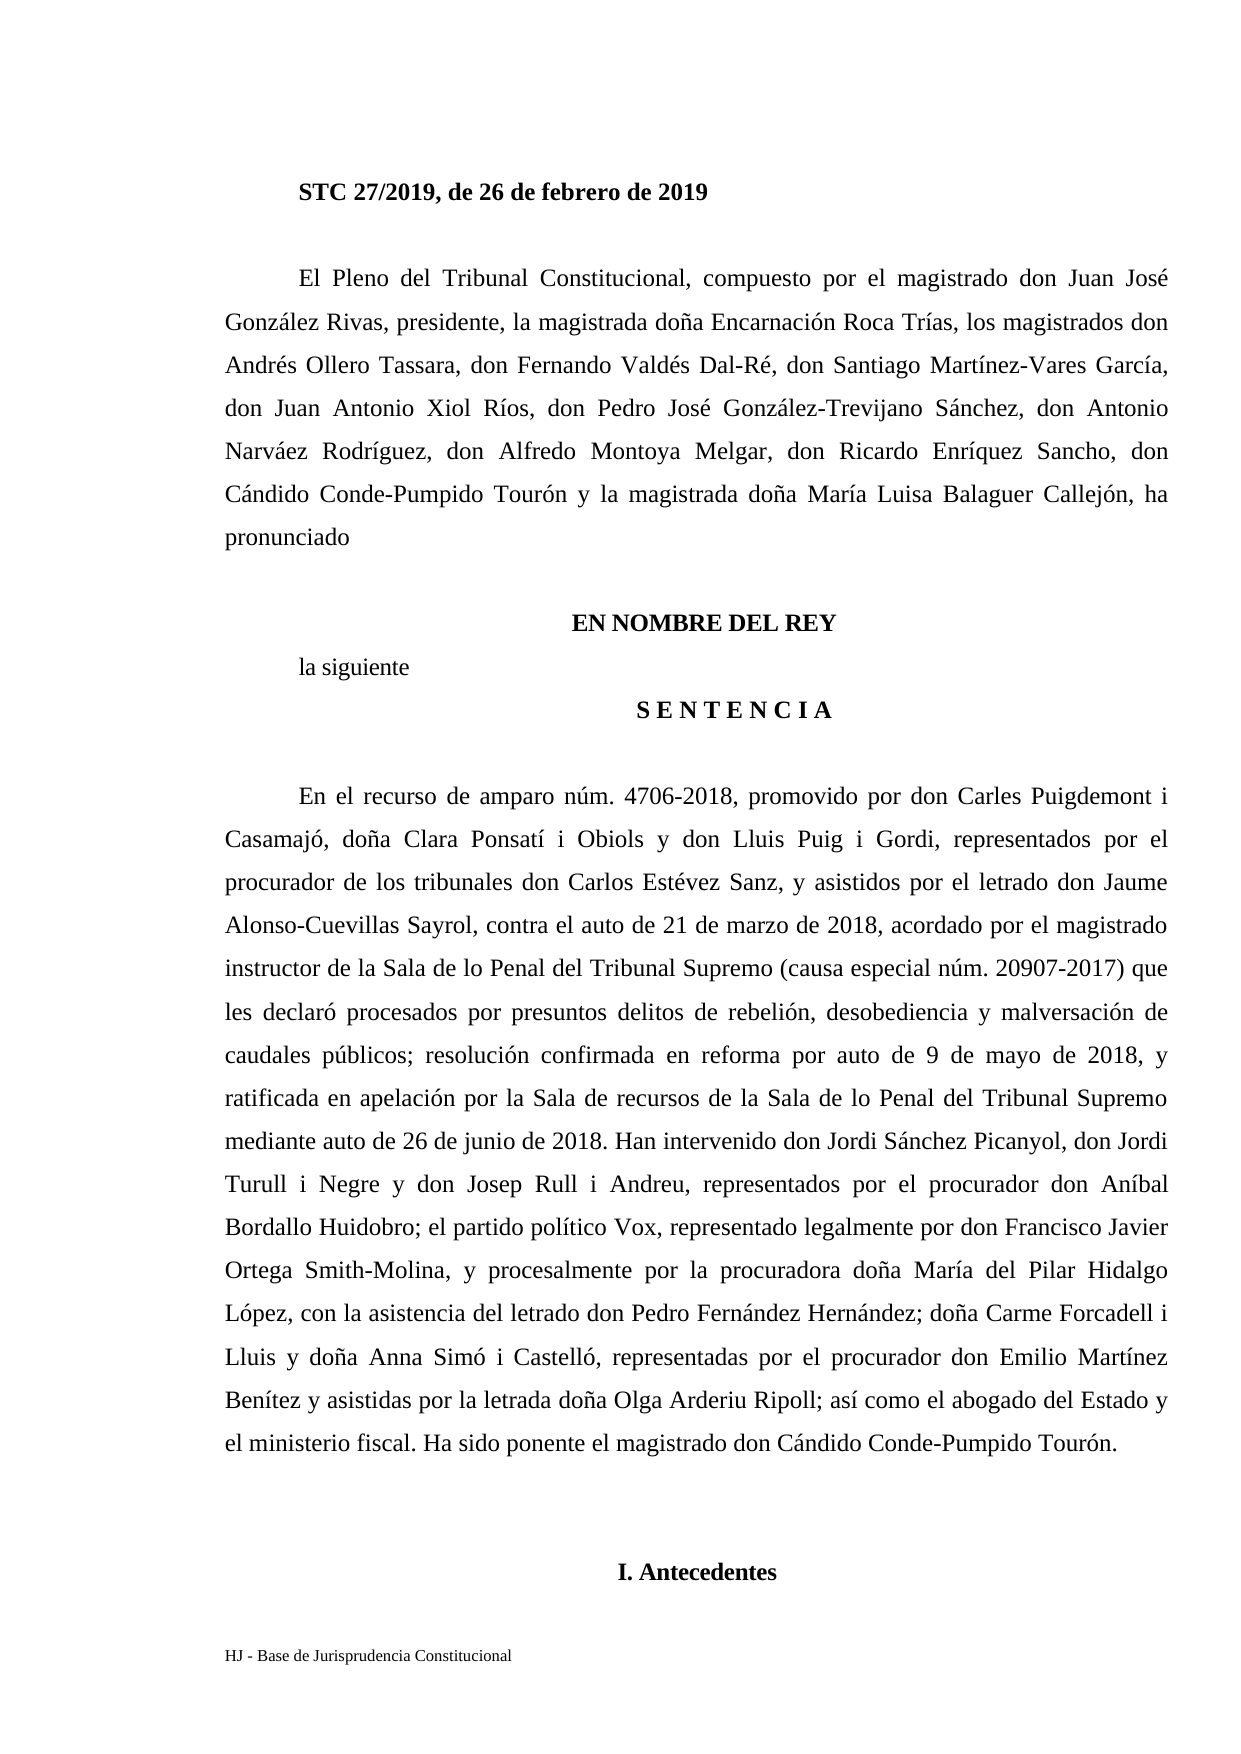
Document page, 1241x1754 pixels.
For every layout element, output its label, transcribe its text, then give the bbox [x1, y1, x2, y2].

text EN NOMBRE DEL REY [224, 608, 1110, 637]
text S E N T E N C I A [224, 695, 1169, 723]
text En el recurso de amparo núm. 4706-2018, promovido por don Carles Puigdemont i Casamajó, doña Clara Ponsatí i Obiols y don Lluis Puig i Gordi, representados por el procurador de los tribunales don Carlos Estévez Sanz, y asistidos por el letrado don Jaume Alonso-Cuevillas Sayrol, contra el auto de 21 de marzo de 2018, acordado por el magistrado instructor de la Sala de lo Penal del Tribunal Supremo (causa especial núm. 20907-2017) que les declaró procesados por presuntos delitos de rebelión, desobediencia y malversación de caudales públicos; resolución confirmada en reforma por auto de 9 de mayo de 2018, y ratificada en apelación por la Sala de recursos de la Sala de lo Penal del Tribunal Supremo mediante auto de 26 de junio de 2018. Han intervenido don Jordi Sánchez Picanyol, don Jordi Turull i Negre y don Josep Rull i Andreu, representados por el procurador don Aníbal Bordallo Huidobro; el partido político Vox, representado legalmente por don Francisco Javier Ortega Smith-Molina, y procesalmente por la procuradora doña María del Pilar Hidalgo López, con la asistencia del letrado don Pedro Fernández Hernández; doña Carme Forcadell i Lluis y doña Anna Simó i Castelló, representadas por el procurador don Emilio Martínez Benítez y asistidas por la letrada doña Olga Arderiu Ripoll; así como el abogado del Estado y el ministerio fiscal. Ha sido ponente el magistrado don Cándido Conde-Pumpido Tourón. [224, 781, 1169, 1457]
text I. Antecedentes [224, 1557, 1169, 1586]
text El Pleno del Tribunal Constitucional, compuesto por el magistrado don Juan José González Rivas, presidente, la magistrada doña Encarnación Roca Trías, los magistrados don Andrés Ollero Tassara, don Fernando Valdés Dal-Ré, don Santiago Martínez-Vares García, don Juan Antonio Xiol Ríos, don Pedro José González-Trevijano Sánchez, don Antonio Narváez Rodríguez, don Alfredo Montoya Melgar, don Ricardo Enríquez Sancho, don Cándido Conde-Pumpido Tourón y la magistrada doña María Luisa Balaguer Callejón, ha pronunciado [224, 263, 1169, 551]
text STC 27/2019, de 26 de febrero de 2019 [224, 177, 1169, 206]
text la siguiente [224, 652, 1110, 680]
